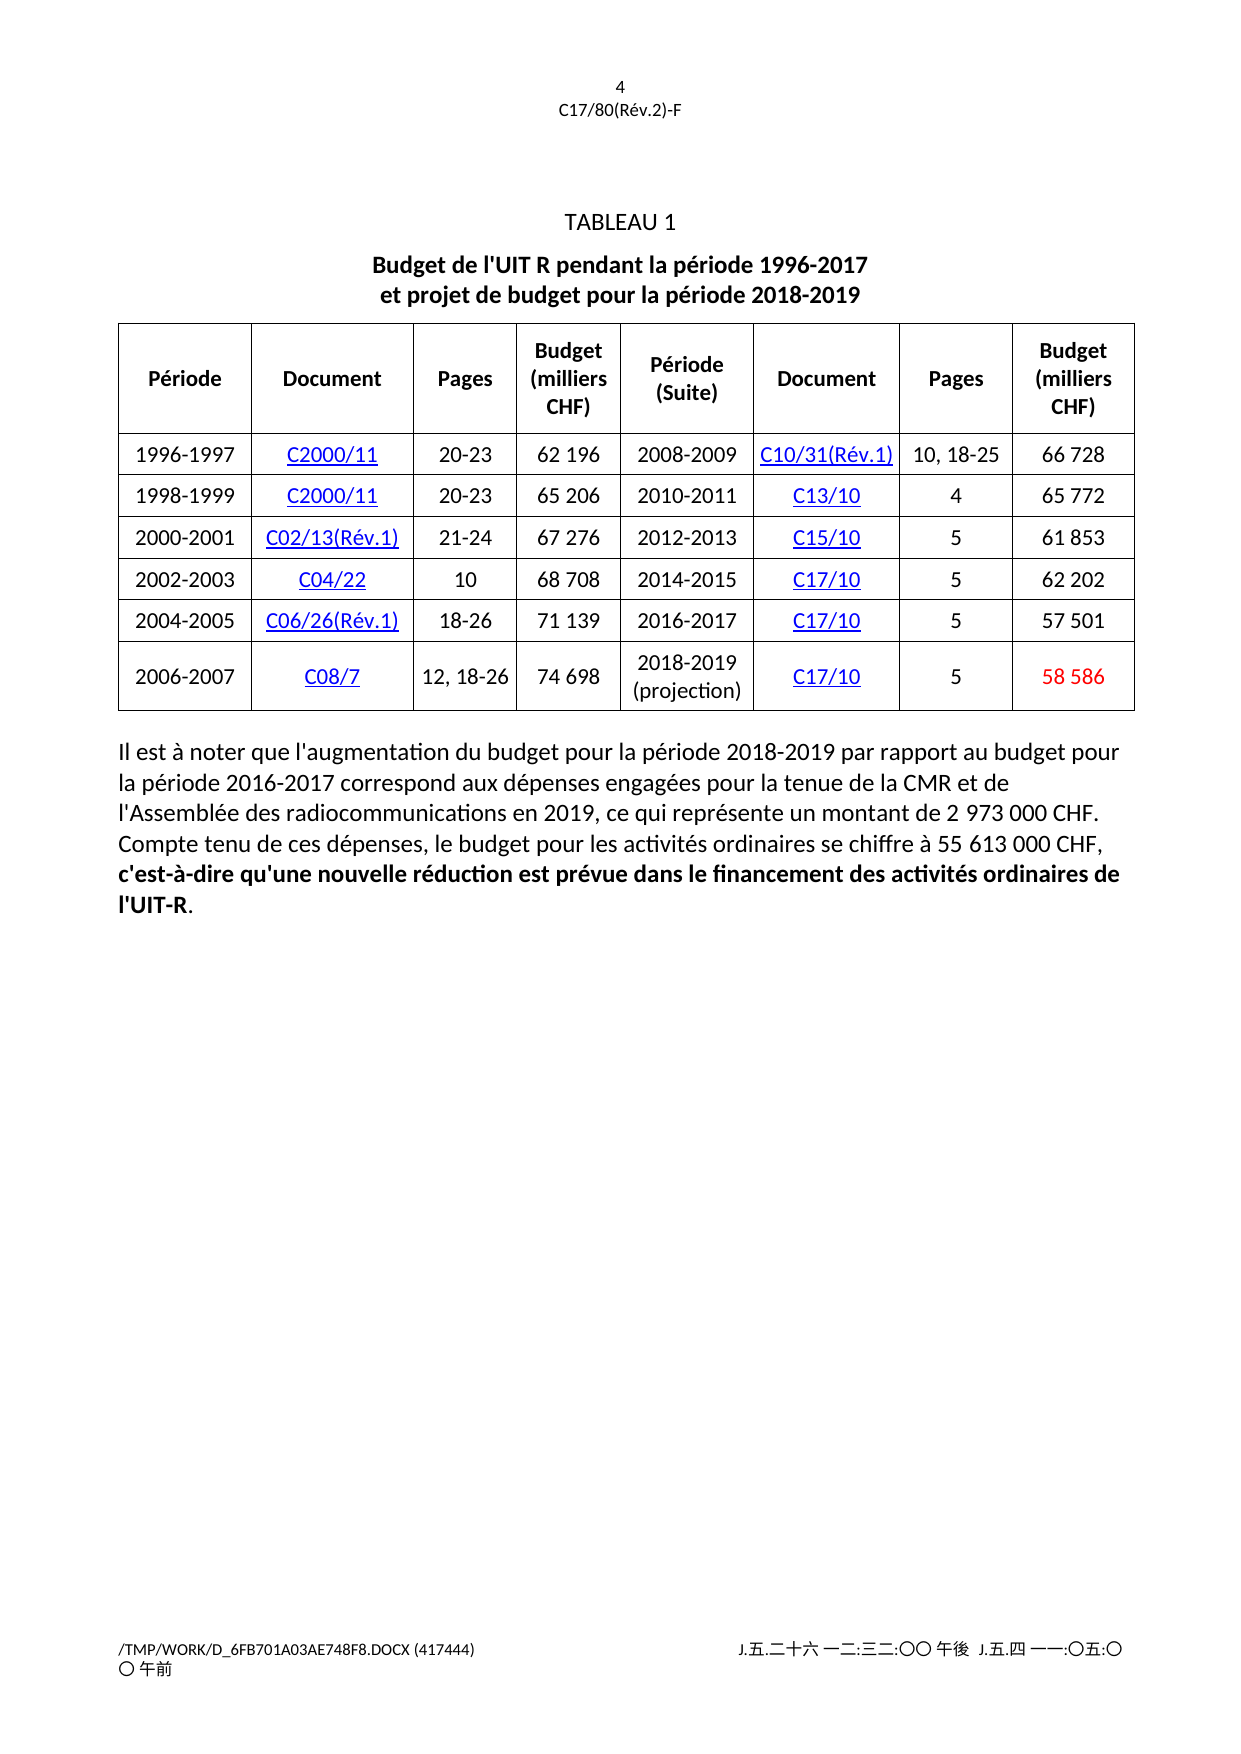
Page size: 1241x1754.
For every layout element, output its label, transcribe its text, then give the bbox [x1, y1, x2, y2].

table_cell 2018-2019 (projection) [621, 642, 753, 710]
table_header Document [252, 324, 413, 433]
table_header Budget (milliers CHF) [1013, 324, 1134, 433]
table_cell 4 [900, 475, 1012, 516]
table_cell 5 [900, 559, 1012, 599]
table_cell C04/22 [252, 559, 413, 599]
table_cell C06/26(Rév.1) [252, 600, 413, 641]
table_cell C17/10 [754, 600, 899, 641]
table_cell C02/13(Rév.1) [252, 517, 413, 557]
table_cell 12, 18-26 [414, 642, 516, 710]
table_cell C15/10 [754, 517, 899, 557]
table_cell 2006-2007 [119, 642, 251, 710]
table_cell 10, 18-25 [900, 434, 1012, 474]
table_cell C10/31(Rév.1) [754, 434, 899, 474]
table_cell 57 501 [1013, 600, 1134, 641]
table_cell C08/7 [252, 642, 413, 710]
table_cell 1998-1999 [119, 475, 251, 516]
table_cell 58 586 [1013, 642, 1134, 710]
table_cell 20-23 [414, 475, 516, 516]
table_cell 67 276 [517, 517, 620, 557]
table_header Pages [900, 324, 1012, 433]
table_cell 2002-2003 [119, 559, 251, 599]
table_cell 21-24 [414, 517, 516, 557]
table_cell 62 202 [1013, 559, 1134, 599]
table_header Période (Suite) [621, 324, 753, 433]
title Budget de l'UIT R pendant la période 1996-2017 et projet de budget pour la période 2018-2019 [118, 249, 1122, 310]
table_cell 5 [900, 642, 1012, 710]
table_header Document [754, 324, 899, 433]
text TableAU 1 [118, 206, 1122, 237]
table_header Période [119, 324, 251, 433]
table_cell 2004-2005 [119, 600, 251, 641]
table_cell 20-23 [414, 434, 516, 474]
table_cell 1996-1997 [119, 434, 251, 474]
table_cell 65 206 [517, 475, 620, 516]
table_header Budget (milliers CHF) [517, 324, 620, 433]
table_cell 71 139 [517, 600, 620, 641]
table_cell 66 728 [1013, 434, 1134, 474]
table_cell C2000/11 [252, 434, 413, 474]
table_cell 2012-2013 [621, 517, 753, 557]
table_cell 62 196 [517, 434, 620, 474]
table_cell 2010-2011 [621, 475, 753, 516]
table_cell 2016-2017 [621, 600, 753, 641]
table_cell C13/10 [754, 475, 899, 516]
table_cell 5 [900, 600, 1012, 641]
table_cell 2014-2015 [621, 559, 753, 599]
table_cell 74 698 [517, 642, 620, 710]
title Il est à noter que l'augmentation du budget pour la période 2018-2019 par rapport au budget pour la période 2016-2017 correspond aux dépenses engagées pour la tenue de la CMR et de l'Assemblée des radiocommunications en 2019, ce qui représente un montant de 2 973 000 CHF. Compte tenu de ces dépenses, le budget pour les activités ordinaires se chiffre à 55 613 000 CHF, c'est-à-dire qu'une nouvelle réduction est prévue dans le financement des activités ordinaires de l'UIT-R. [118, 736, 1122, 919]
table_cell 10 [414, 559, 516, 599]
table_header Pages [414, 324, 516, 433]
table_cell 2000-2001 [119, 517, 251, 557]
table_cell 18-26 [414, 600, 516, 641]
table_cell 2008-2009 [621, 434, 753, 474]
table_cell C17/10 [754, 559, 899, 599]
table_cell 61 853 [1013, 517, 1134, 557]
table_cell 68 708 [517, 559, 620, 599]
table_cell C2000/11 [252, 475, 413, 516]
table_cell 5 [900, 517, 1012, 557]
table_cell 65 772 [1013, 475, 1134, 516]
table_cell C17/10 [754, 642, 899, 710]
